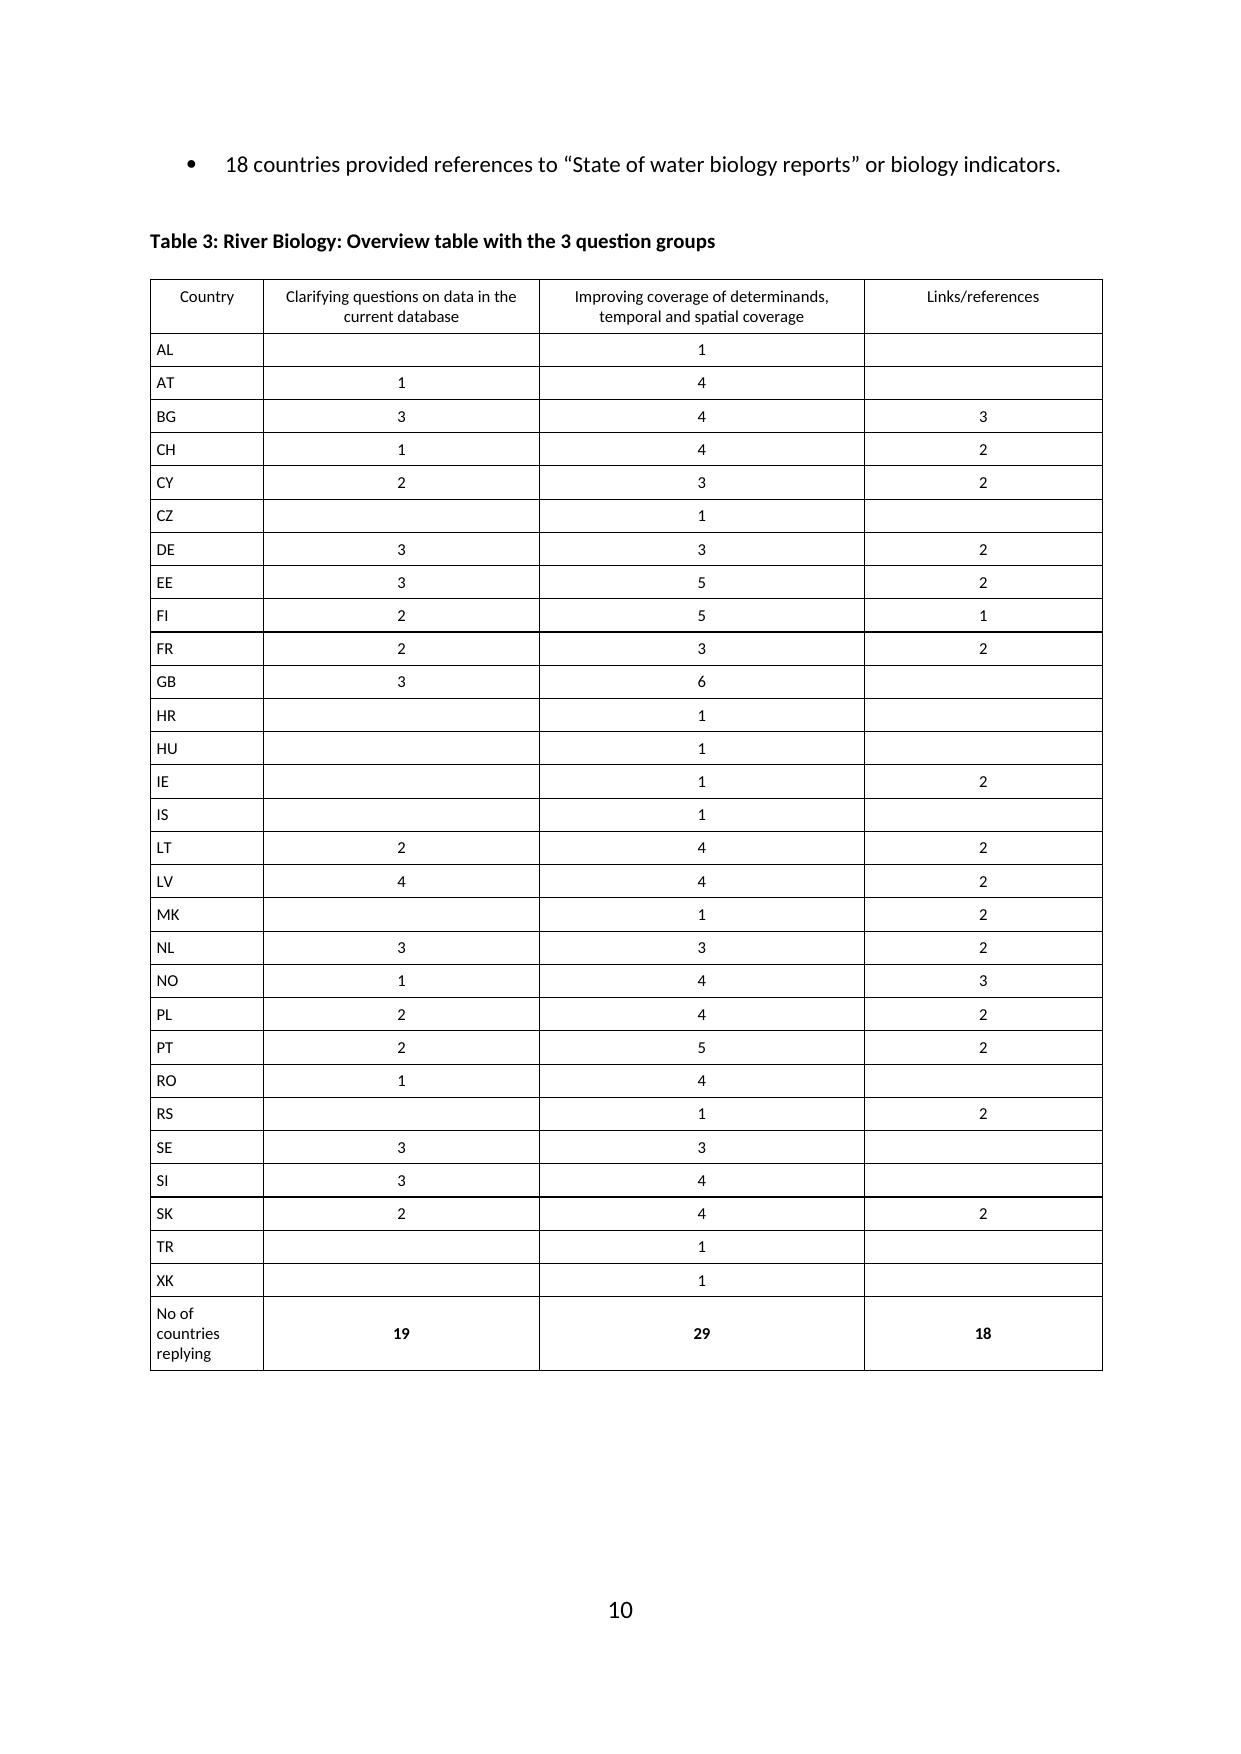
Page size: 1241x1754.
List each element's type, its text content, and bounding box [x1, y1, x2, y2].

table_cell 3 [264, 1164, 539, 1196]
table_cell 2 [264, 1198, 539, 1229]
table_cell 2 [264, 1031, 539, 1063]
table_cell [865, 1065, 1102, 1097]
table_cell 1 [540, 799, 864, 831]
table_cell 5 [540, 599, 864, 631]
table_cell [865, 1131, 1102, 1163]
table_cell LT [151, 832, 263, 864]
table_cell 1 [264, 367, 539, 399]
table_cell 3 [264, 1131, 539, 1163]
table_cell 1 [540, 334, 864, 366]
table_cell 1 [540, 500, 864, 532]
table_cell 3 [264, 666, 539, 698]
table_cell TR [151, 1231, 263, 1263]
table_cell [264, 799, 539, 831]
table_cell HU [151, 732, 263, 764]
table_cell AL [151, 334, 263, 366]
list 18 countries provided references to “State of water biology reports” or biology indicators. [187, 150, 1090, 178]
table_cell 18 [865, 1297, 1102, 1370]
table_cell XK [151, 1264, 263, 1296]
table_cell [264, 334, 539, 366]
table_cell 2 [865, 998, 1102, 1030]
table_cell [865, 799, 1102, 831]
table_cell 4 [540, 1164, 864, 1196]
table_cell 2 [264, 998, 539, 1030]
table_cell [264, 1264, 539, 1296]
table_cell 1 [264, 1065, 539, 1097]
table_cell 1 [540, 1231, 864, 1263]
table_cell NL [151, 932, 263, 964]
table_cell 1 [540, 765, 864, 798]
table_cell 2 [865, 1031, 1102, 1063]
table_cell 4 [540, 1198, 864, 1229]
table_cell CH [151, 433, 263, 465]
table_cell [865, 367, 1102, 399]
table_cell [865, 699, 1102, 731]
table_cell 3 [865, 965, 1102, 997]
table_cell 3 [540, 466, 864, 498]
table_cell 3 [540, 1131, 864, 1163]
table_cell [264, 732, 539, 764]
table_cell [865, 334, 1102, 366]
text Table 3: River Biology: Overview table with the 3 question groups [150, 228, 1090, 254]
table_cell 4 [540, 965, 864, 997]
table_cell 2 [264, 633, 539, 665]
table_cell PT [151, 1031, 263, 1063]
table_cell 1 [264, 965, 539, 997]
table_cell RO [151, 1065, 263, 1097]
table_cell 1 [540, 732, 864, 764]
table_cell 1 [540, 898, 864, 931]
table_cell DE [151, 533, 263, 565]
table_cell 6 [540, 666, 864, 698]
table_cell [865, 666, 1102, 698]
table_cell 1 [264, 433, 539, 465]
table_cell 2 [865, 1098, 1102, 1130]
table_cell 1 [540, 1264, 864, 1296]
table_cell 5 [540, 1031, 864, 1063]
table_cell SK [151, 1198, 263, 1229]
table_cell 3 [865, 400, 1102, 432]
table_cell 4 [540, 832, 864, 864]
table_cell IS [151, 799, 263, 831]
table_cell 4 [540, 865, 864, 897]
table_cell FI [151, 599, 263, 631]
table_cell 2 [865, 865, 1102, 897]
table_cell 2 [865, 633, 1102, 665]
table_cell 1 [540, 1098, 864, 1130]
table_cell LV [151, 865, 263, 897]
table_cell 4 [264, 865, 539, 897]
table_cell 3 [264, 533, 539, 565]
table_cell 2 [264, 599, 539, 631]
table_cell [264, 1231, 539, 1263]
table_cell [264, 765, 539, 798]
table_cell 4 [540, 1065, 864, 1097]
table_cell [264, 898, 539, 931]
table_cell [865, 1231, 1102, 1263]
table_cell 2 [865, 1198, 1102, 1229]
table_cell 2 [865, 765, 1102, 798]
table_cell 1 [865, 599, 1102, 631]
table_cell MK [151, 898, 263, 931]
table_cell [865, 732, 1102, 764]
table_cell [264, 500, 539, 532]
table_cell 4 [540, 367, 864, 399]
table_cell 3 [540, 533, 864, 565]
table_cell FR [151, 633, 263, 665]
table_header Clarifying questions on data in the current database [264, 280, 539, 332]
table_cell 4 [540, 433, 864, 465]
table_cell NO [151, 965, 263, 997]
table_cell [865, 500, 1102, 532]
table_cell 2 [865, 898, 1102, 931]
table_header Improving coverage of determinands, temporal and spatial coverage [540, 280, 864, 332]
table_cell [264, 1098, 539, 1130]
table_cell 2 [865, 433, 1102, 465]
table_cell 2 [865, 832, 1102, 864]
table_cell GB [151, 666, 263, 698]
table_cell PL [151, 998, 263, 1030]
table_cell [865, 1264, 1102, 1296]
table_cell [865, 1164, 1102, 1196]
table_header Links/references [865, 280, 1102, 332]
table_cell AT [151, 367, 263, 399]
table_cell 4 [540, 998, 864, 1030]
table_cell 2 [865, 533, 1102, 565]
table_cell 2 [865, 566, 1102, 598]
table_cell BG [151, 400, 263, 432]
table_cell [264, 699, 539, 731]
table_cell CY [151, 466, 263, 498]
table_cell 2 [865, 466, 1102, 498]
table_cell 19 [264, 1297, 539, 1370]
table_cell SE [151, 1131, 263, 1163]
table_cell SI [151, 1164, 263, 1196]
table_cell CZ [151, 500, 263, 532]
table_cell 2 [264, 832, 539, 864]
table_cell IE [151, 765, 263, 798]
table_cell 5 [540, 566, 864, 598]
table_cell 3 [540, 932, 864, 964]
table_cell 3 [264, 400, 539, 432]
table_cell 3 [540, 633, 864, 665]
table_cell 29 [540, 1297, 864, 1370]
table_cell 2 [264, 466, 539, 498]
table_cell 3 [264, 566, 539, 598]
table_cell 4 [540, 400, 864, 432]
table_header Country [151, 280, 263, 332]
table_cell No of countries replying [151, 1297, 263, 1370]
table_cell 1 [540, 699, 864, 731]
table_cell 2 [865, 932, 1102, 964]
table_cell EE [151, 566, 263, 598]
table_cell 3 [264, 932, 539, 964]
table_cell HR [151, 699, 263, 731]
table_cell RS [151, 1098, 263, 1130]
